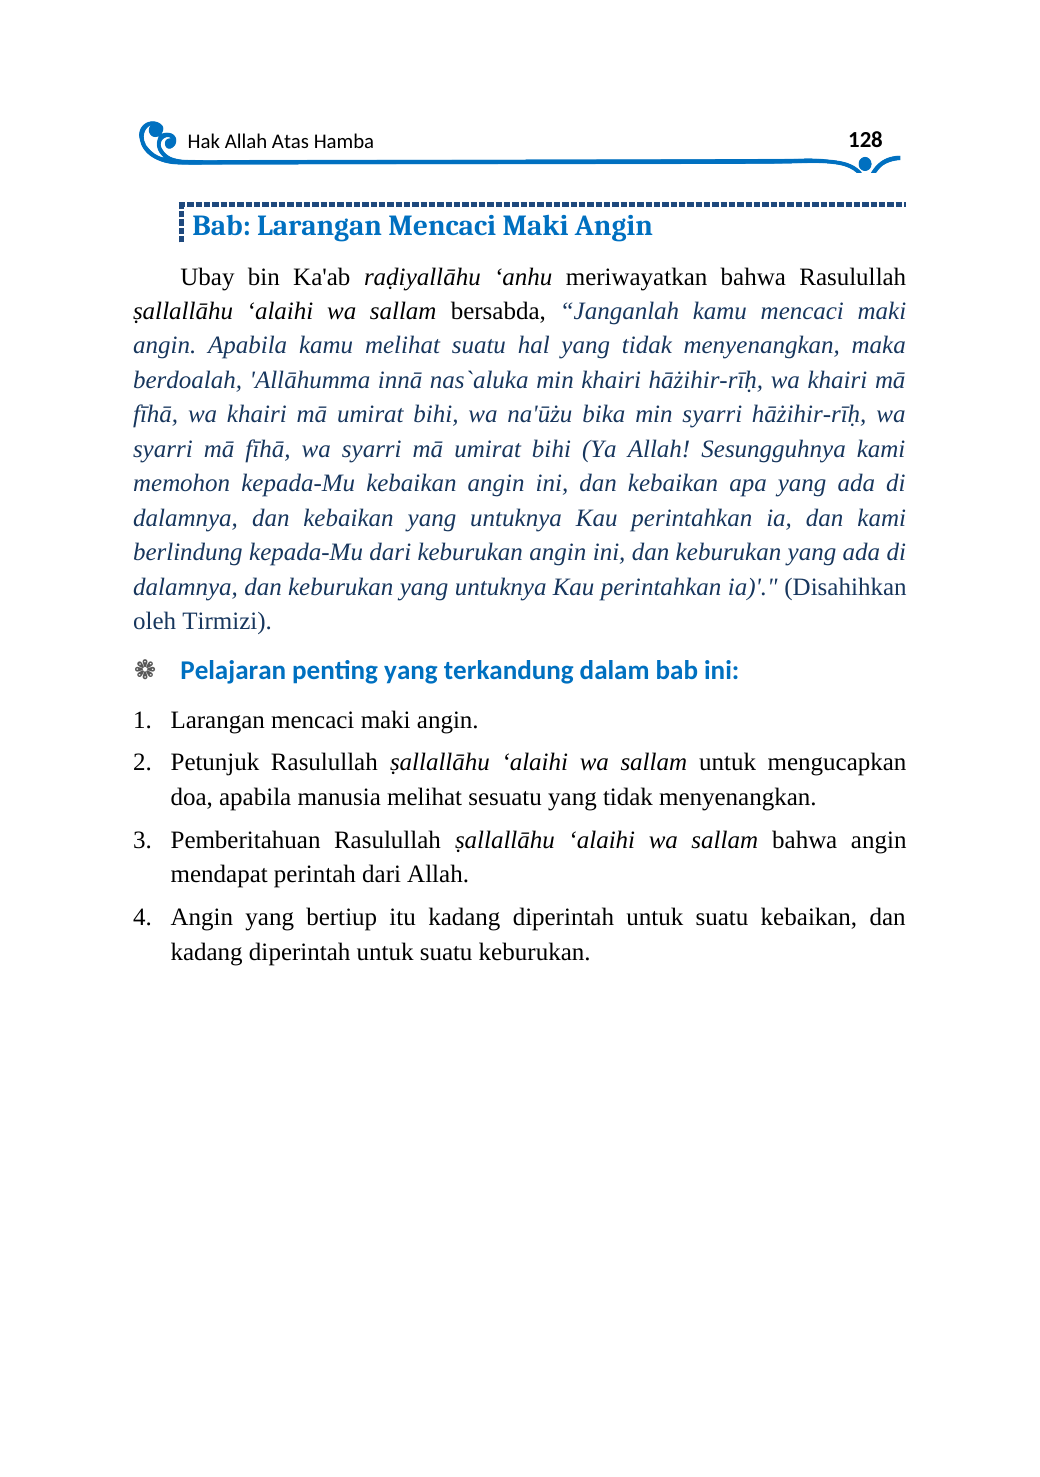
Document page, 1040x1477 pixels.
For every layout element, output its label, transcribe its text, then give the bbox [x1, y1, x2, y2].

list Larangan mencaci maki angin. [133, 705, 906, 733]
text Ubay bin Ka'ab raḍiyallāhu ‘anhu meriwayatkan bahwa Rasulullah ṣallallāhu ‘alaihi wa sallam bersabda, “Janganlah kamu mencaci maki angin. Apabila kamu melihat suatu hal yang tidak menyenangkan, maka berdoalah, 'Allāhumma innā nas`aluka min khairi hāżihir-rīḥ, wa khairi mā fīhā, wa khairi mā umirat bihi, wa na'ūżu bika min syarri hāżihir-rīḥ, wa syarri mā fīhā, wa syarri mā umirat bihi (Ya Allah! Sesungguhnya kami memohon kepada-Mu kebaikan angin ini, dan kebaikan apa yang ada di dalamnya, dan kebaikan yang untuknya Kau perintahkan ia, dan kami berlindung kepada-Mu dari keburukan angin ini, dan keburukan yang ada di dalamnya, dan keburukan yang untuknya Kau perintahkan ia)'." (Disahihkan oleh Tirmizi). [133, 262, 906, 635]
list Angin yang bertiup itu kadang diperintah untuk suatu kebaikan, dan kadang diperintah untuk suatu keburukan. [133, 902, 906, 965]
subtitle Pelajaran penting yang terkandung dalam bab ini: [133, 653, 906, 686]
subtitle Bab: Larangan Mencaci Maki Angin [179, 202, 906, 242]
picture [132, 114, 901, 173]
list Petunjuk Rasulullah ṣallallāhu ‘alaihi wa sallam untuk mengucapkan doa, apabila manusia melihat sesuatu yang tidak menyenangkan. [133, 747, 906, 811]
list Pemberitahuan Rasulullah ṣallallāhu ‘alaihi wa sallam bahwa angin mendapat perintah dari Allah. [133, 825, 906, 888]
